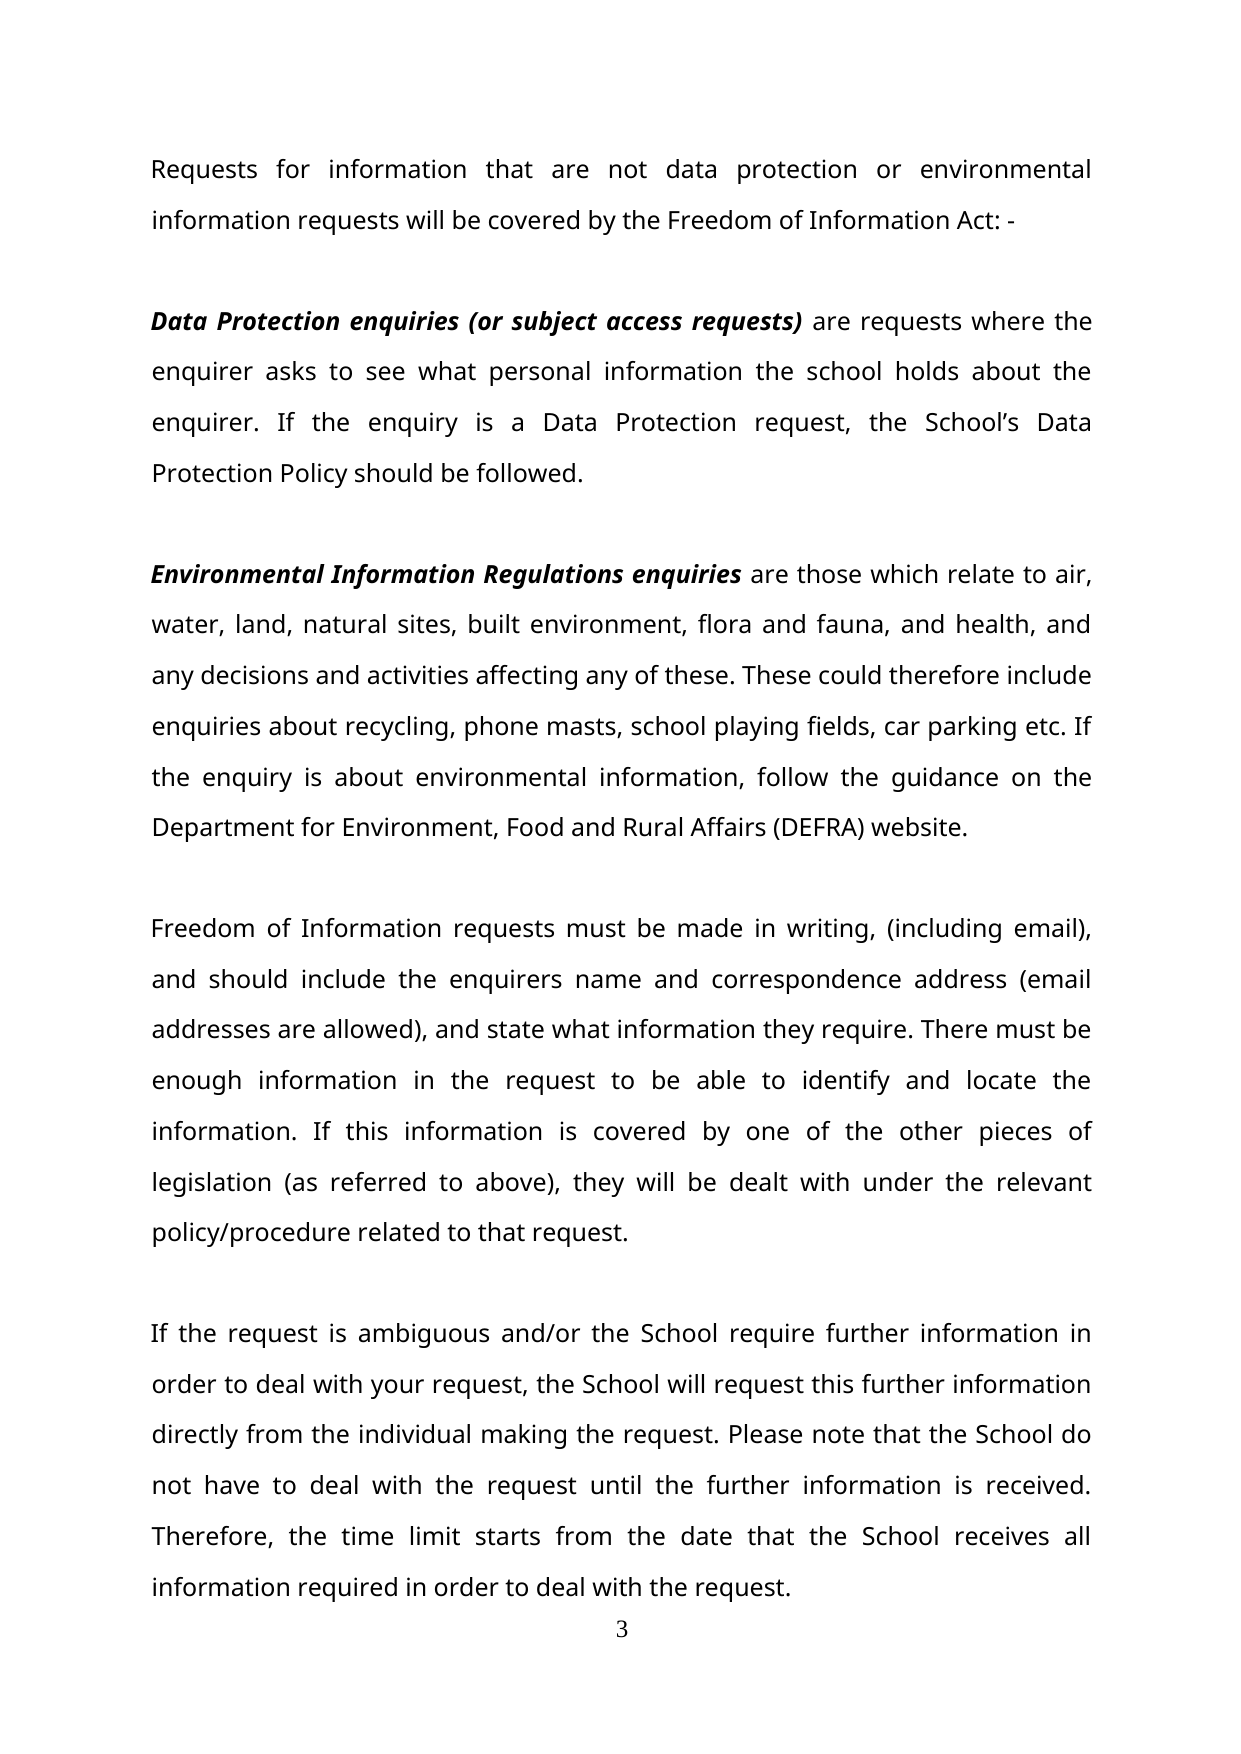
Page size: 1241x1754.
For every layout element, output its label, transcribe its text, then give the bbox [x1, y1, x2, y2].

text If the request is ambiguous and/or the School require further information in order to deal with your request, the School will request this further information directly from the individual making the request. Please note that the School do not have to deal with the request until the further information is received. Therefore, the time limit starts from the date that the School receives all information required in order to deal with the request. [150, 1316, 1093, 1603]
text Data Protection enquiries (or subject access requests) are requests where the enquirer asks to see what personal information the school holds about the enquirer. If the enquiry is a Data Protection request, the School’s Data Protection Policy should be followed. [150, 303, 1093, 489]
text Freedom of Information requests must be made in writing, (including email), and should include the enquirers name and correspondence address (email addresses are allowed), and state what information they require. There must be enough information in the request to be able to identify and locate the information. If this information is covered by one of the other pieces of legislation (as referred to above), they will be dealt with under the relevant policy/procedure related to that request. [150, 911, 1093, 1249]
text Requests for information that are not data protection or environmental information requests will be covered by the Freedom of Information Act: - [150, 152, 1093, 237]
text Environmental Information Regulations enquiries are those which relate to air, water, land, natural sites, built environment, flora and fauna, and health, and any decisions and activities affecting any of these. These could therefore include enquiries about recycling, phone masts, school playing fields, car parking etc. If the enquiry is about environmental information, follow the guidance on the Department for Environment, Food and Rural Affairs (DEFRA) website. [150, 556, 1093, 844]
